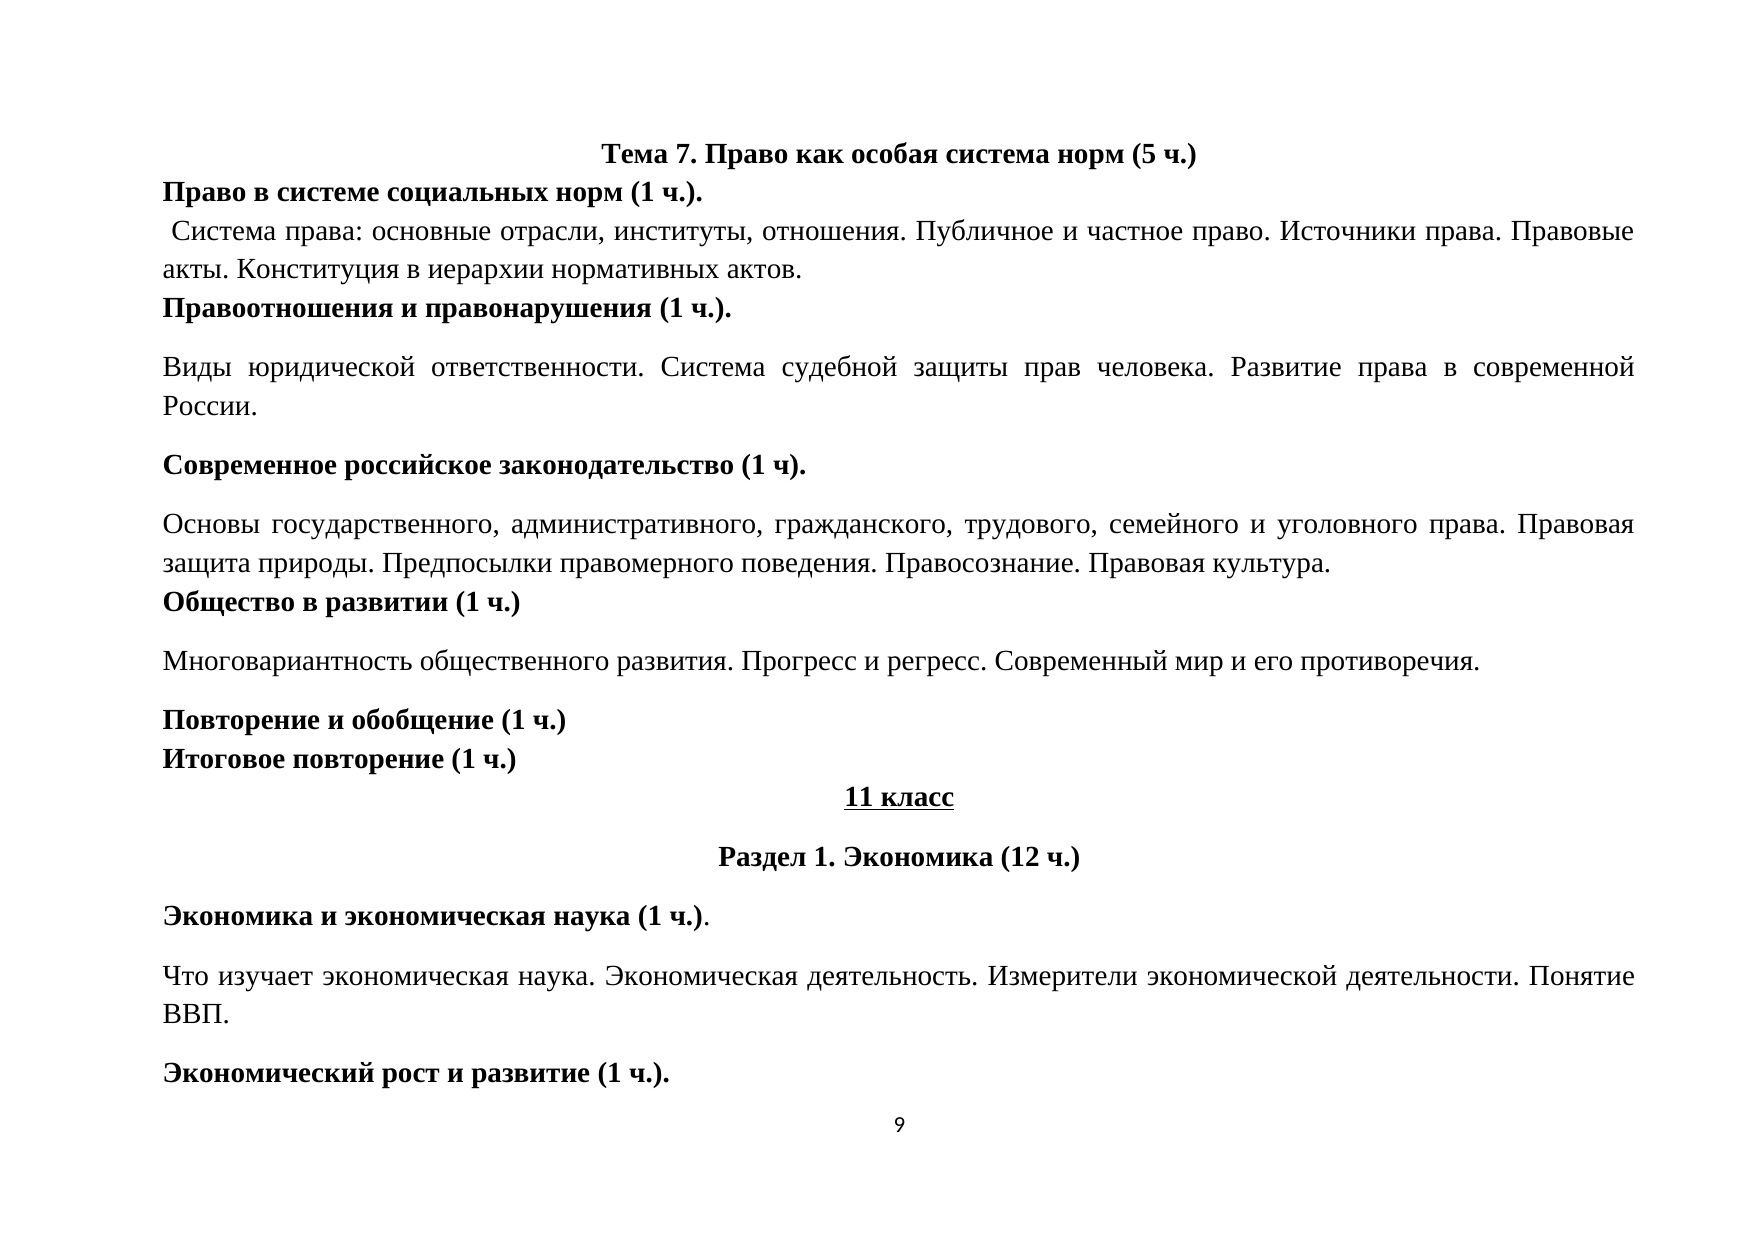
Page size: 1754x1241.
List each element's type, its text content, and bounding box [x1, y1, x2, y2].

text Что изучает экономическая наука. Экономическая деятельность. Измерители экономической деятельности. Понятие ВВП. [162, 958, 1636, 1030]
text Итоговое повторение (1 ч.) [162, 741, 1636, 774]
text Экономический рост и развитие (1 ч.). [162, 1056, 1636, 1089]
text Общество в развитии (1 ч.) [162, 584, 1636, 617]
text Многовариантность общественного развития. Прогресс и регресс. Современный мир и его противоречия. [162, 643, 1636, 677]
text Повторение и обобщение (1 ч.) [162, 702, 1636, 736]
text Тема 7. Право как особая система норм (5 ч.) [162, 136, 1636, 169]
text Раздел 1. Экономика (12 ч.) [162, 839, 1636, 872]
text 11 класс [162, 779, 1636, 813]
text Система права: основные отрасли, институты, отношения. Публичное и частное право. Источники права. Правовые акты. Конституция в иерархии нормативных актов. [162, 213, 1636, 285]
text Право в системе социальных норм (1 ч.). [162, 174, 1636, 208]
text Современное российское законодательство (1 ч). [162, 447, 1636, 481]
text Основы государственного, административного, гражданского, трудового, семейного и уголовного права. Правовая защита природы. Предпосылки правомерного поведения. Правосознание. Правовая культура. [162, 507, 1636, 579]
text Экономика и экономическая наука (1 ч.). [162, 898, 1636, 932]
text Правоотношения и правонарушения (1 ч.). [162, 290, 1636, 323]
text Виды юридической ответственности. Система судебной защиты прав человека. Развитие права в современной России. [162, 349, 1636, 421]
